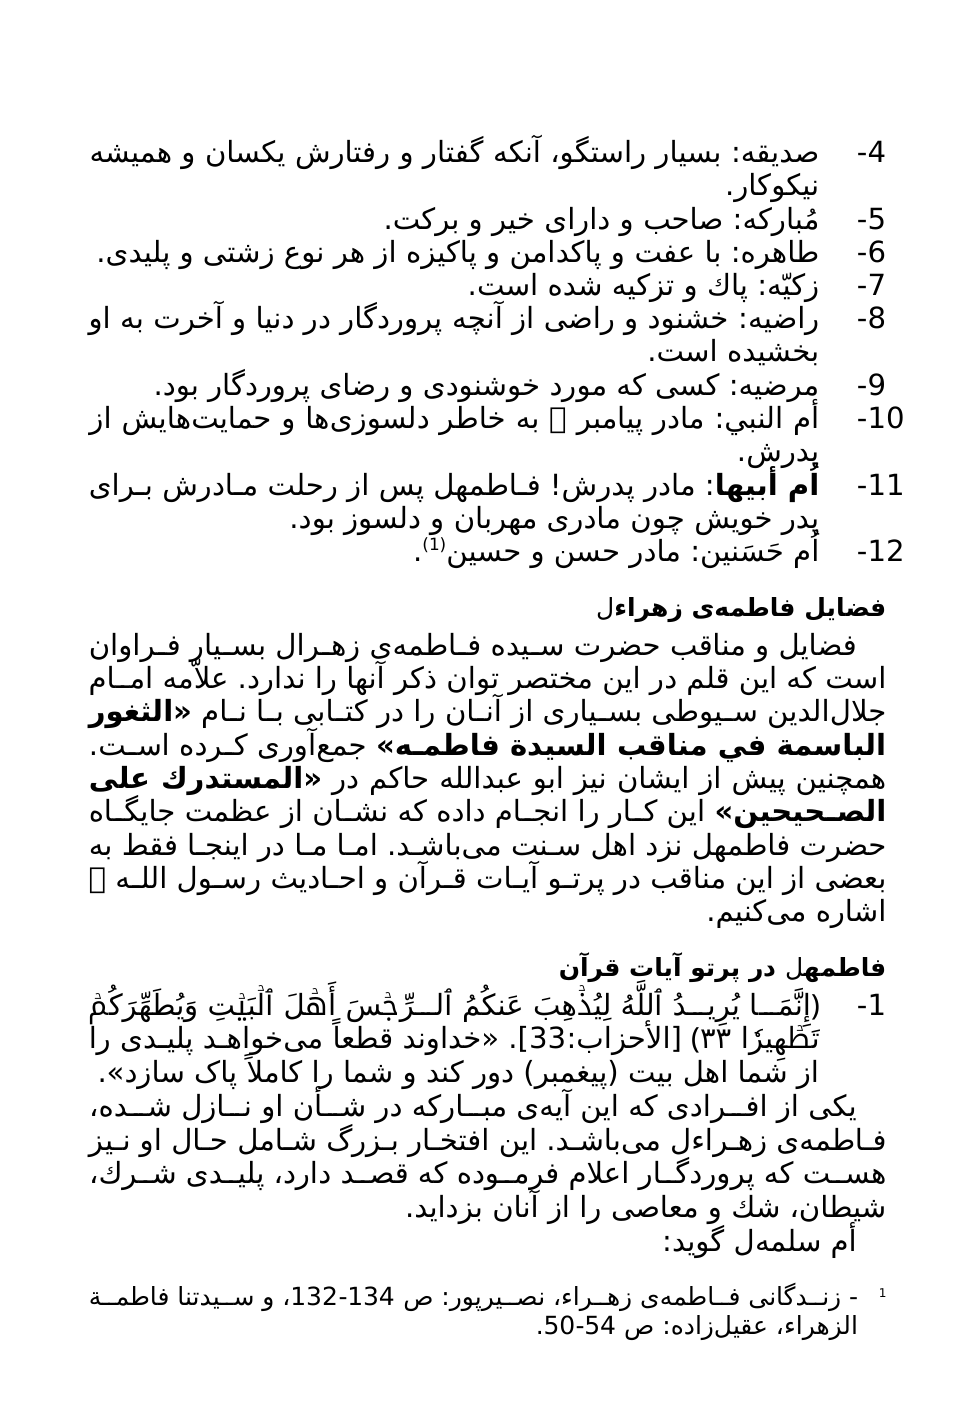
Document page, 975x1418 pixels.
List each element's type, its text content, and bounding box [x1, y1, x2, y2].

text فاطمهل در پرتو آيات‌ قرآن [89, 954, 886, 983]
list صديقه‌: بسیار راستگو، آنكه‌ گفتار و رفتارش‌ یكسان‌ و همیشه‌ نیكوكار. [89, 136, 857, 202]
list زكيّه‌: پاك‌ و تزكیه‌ شده‌ است‌. [89, 269, 857, 302]
list اُم‌ أبيها: مادر پدرش‌! فاطمهل‌ پس‌ از رحلت‌ مادرش‌ برای‌ پدر خویش‌ چون‌ مادری‌ مهربان‌ و دلسوز بود. [89, 468, 857, 535]
text فضايل‌ فاطمه‌ی زهراءل [89, 593, 886, 622]
text فضایل‌ و مناقب‌ حضرت‌ سیده‌ فاطمه‌ی‌ زهرال بسیار فراوان‌ است‌ كه‌ این‌ قلم‌ در این‌ مختصر توان‌ ذكر آنها را ندارد. علاّمه‌ امام‌ جلال‌الدین‌ سیوطی‌ بسیاری‌ از آنان‌ را در كتابی‌ با نام «الثغور الباسمة في مناقب‌ السيدة فاطمه» جمع‌آوری‌ كرده‌ است‌. همچنین‌ پیش‌ از ایشان‌ نیز ابو عبدالله حاكم‌ در «المستدرك‌ على‌ الصحيحين» این‌ كار را انجام‌ داده‌ كه‌ نشان‌ از عظمت‌ جایگاه‌ حضرت‌ فاطمهل نزد اهل‌ سنت‌ می‌باشد. اما ما در اینجا فقط‌ به‌ بعضی‌ از این‌ مناقب‌ در پرتو آیات‌ قرآن‌ و احادیث‌ رسول‌ الله اشاره‌ می‌كنیم‌. [89, 629, 886, 929]
text یكی‌ از افرادی‌ كه‌ این‌ آیه‌ی‌ مباركه‌ در شأن‌ او نازل‌ شده‌، فاطمه‌ی‌ زهراءل می‌باشد. این‌ افتخار بزرگ‌ شامل‌ حال‌ او نیز هست‌ كه‌ پروردگار اعلام‌ فرموده‌ كه‌ قصد دارد، پلیدی‌ شرك‌، شیطان‌، شك‌ و معاصی‌ را از آنان‌ بزداید. [89, 1089, 886, 1225]
list طاهره‌: با عفت‌ و پاكدامن‌ و پاكیزه‌ از هر نوع‌ زشتی‌ و پلیدی‌. [89, 236, 857, 269]
list اُم‌ حَسَنين‌: مادر حسن‌ و حسین(). [89, 535, 857, 568]
list مرضيه‌: كسی‌ كه‌ مورد خوشنودی‌ و رضای‌ پروردگار بود. [89, 369, 857, 402]
text أم‌ سلمه‌ل گوید: [89, 1225, 886, 1259]
list ﴿إِنَّمَا يُرِيدُ ٱللَّهُ لِيُذۡهِبَ عَنكُمُ ٱلرِّجۡسَ أَهۡلَ ٱلۡبَيۡتِ وَيُطَهِّرَكُمۡ تَطۡهِيرٗا ٣٣﴾ [الأحزاب:33]. «خداوند قطعاً می‌خواهد پلیدی را از شما اهل بیت (پیغمبر) دور کند و شما را کاملاً پاک سازد».‌ [89, 989, 857, 1089]
list أم‌ النبي: مادر پیامبر به‌ خاطر دلسوزی‌ها و حمایت‌هایش‌ از پدرش‌. [89, 402, 857, 468]
list مُباركه‌: صاحب‌ و دارای‌ خیر و بركت‌. [89, 202, 857, 236]
list راضيه‌: خشنود و راضی‌ از آنچه‌ پروردگار در دنیا و آخرت‌ به‌ او بخشیده‌ است‌. [89, 302, 857, 369]
